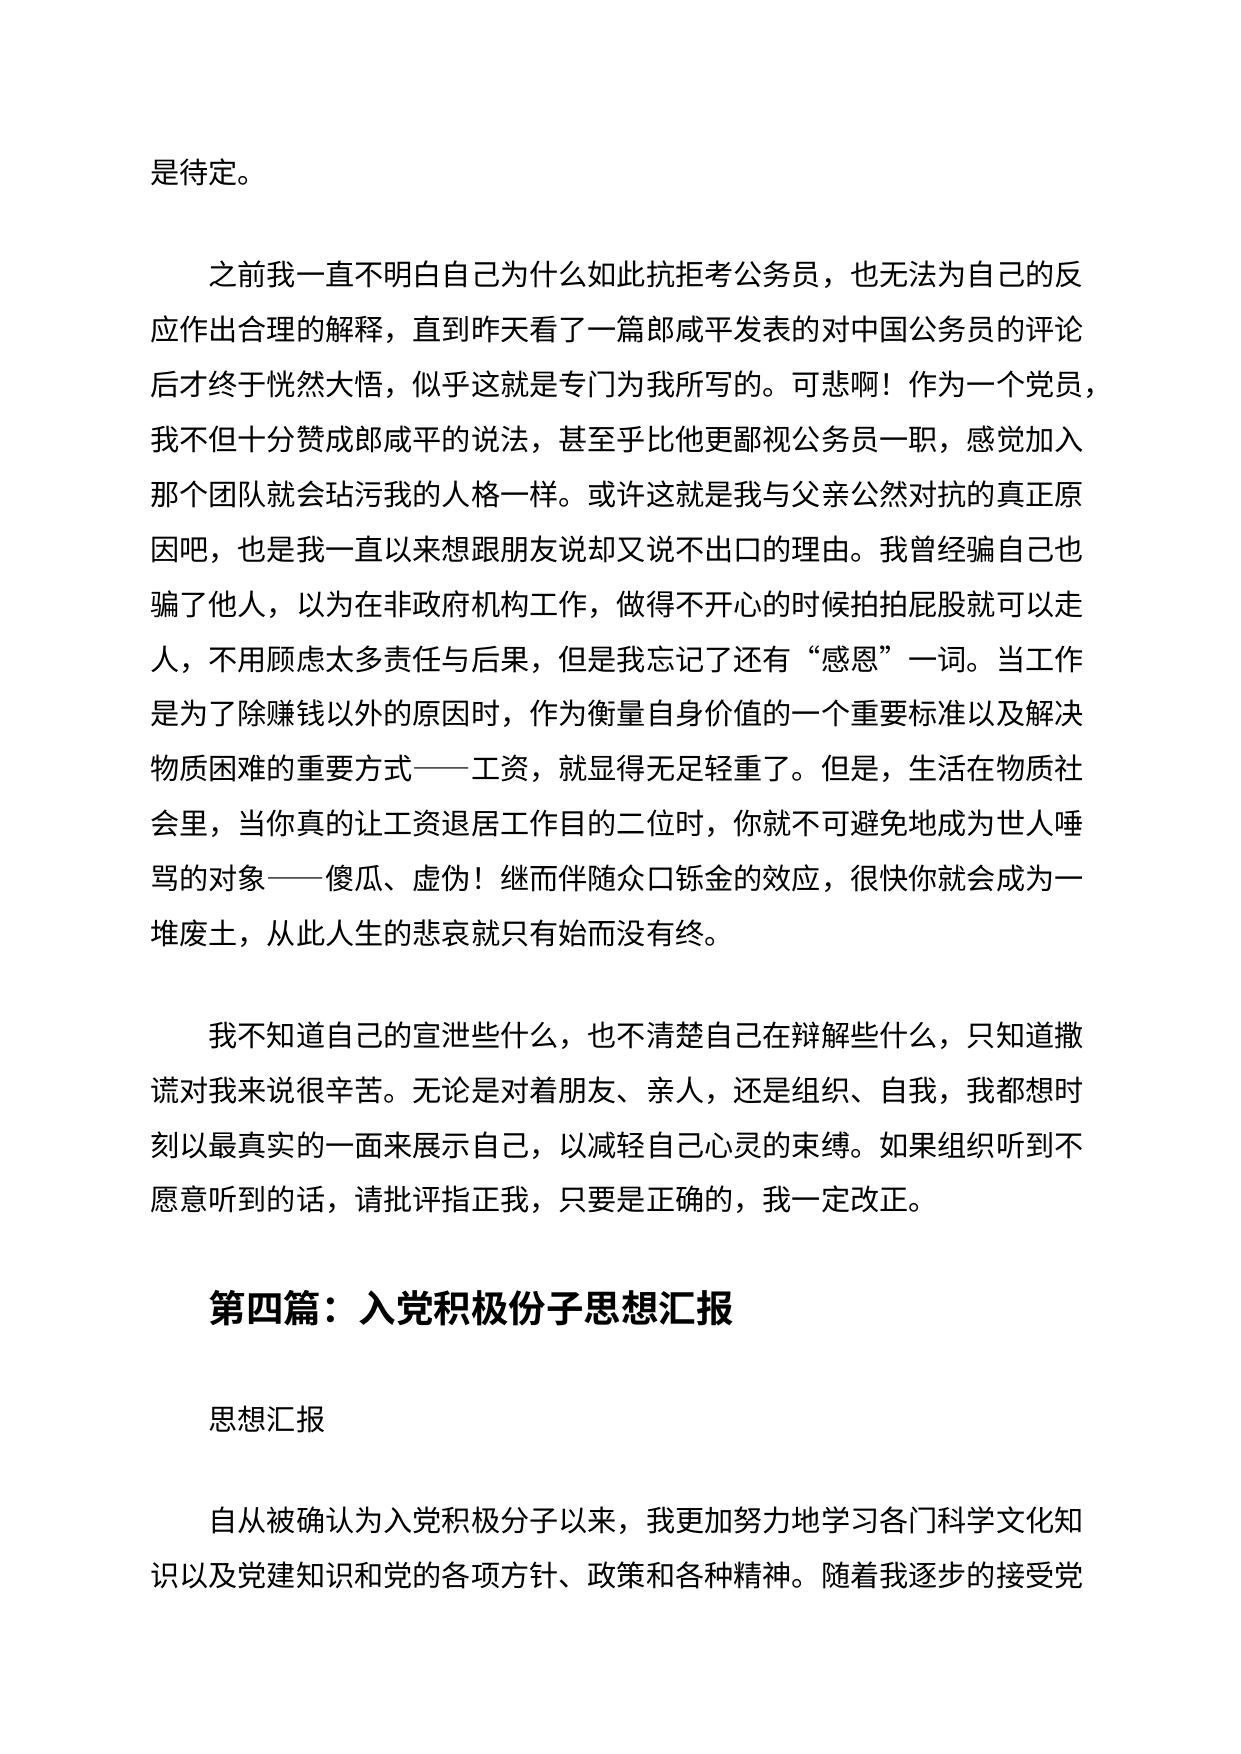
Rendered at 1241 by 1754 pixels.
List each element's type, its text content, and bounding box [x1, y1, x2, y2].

text 我不知道自己的宣泄些什么，也不清楚自己在辩解些什么，只知道撒谎对我来说很辛苦。无论是对着朋友、亲人，还是组织、自我，我都想时刻以最真实的一面来展示自己，以减轻自己心灵的束缚。如果组织听到不愿意听到的话，请批评指正我，只要是正确的，我一定改正。 [150, 1012, 1090, 1219]
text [150, 150, 1090, 192]
text 思想汇报 [150, 1396, 1090, 1438]
text 之前我一直不明白自己为什么如此抗拒考公务员，也无法为自己的反应作出合理的解释，直到昨天看了一篇郎咸平发表的对中国公务员的评论后才终于恍然大悟，似乎这就是专门为我所写的。可悲啊！作为一个党员，我不但十分赞成郎咸平的说法，甚至乎比他更鄙视公务员一职，感觉加入那个团队就会玷污我的人格一样。或许这就是我与父亲公然对抗的真正原因吧，也是我一直以来想跟朋友说却又说不出口的理由。我曾经骗自己也骗了他人，以为在非政府机构工作，做得不开心的时候拍拍屁股就可以走人，不用顾虑太多责任与后果，但是我忘记了还有“感恩”一词。当工作是为了除赚钱以外的原因时，作为衡量自身价值的一个重要标准以及解决物质困难的重要方式——工资，就显得无足轻重了。但是，生活在物质社会里，当你真的让工资退居工作目的二位时，你就不可避免地成为世人唾骂的对象——傻瓜、虚伪！继而伴随众口铄金的效应，很快你就会成为一堆废土，从此人生的悲哀就只有始而没有终。 [150, 252, 1090, 953]
text 第四篇：入党积极份子思想汇报 [150, 1279, 1090, 1333]
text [150, 1498, 1090, 1595]
